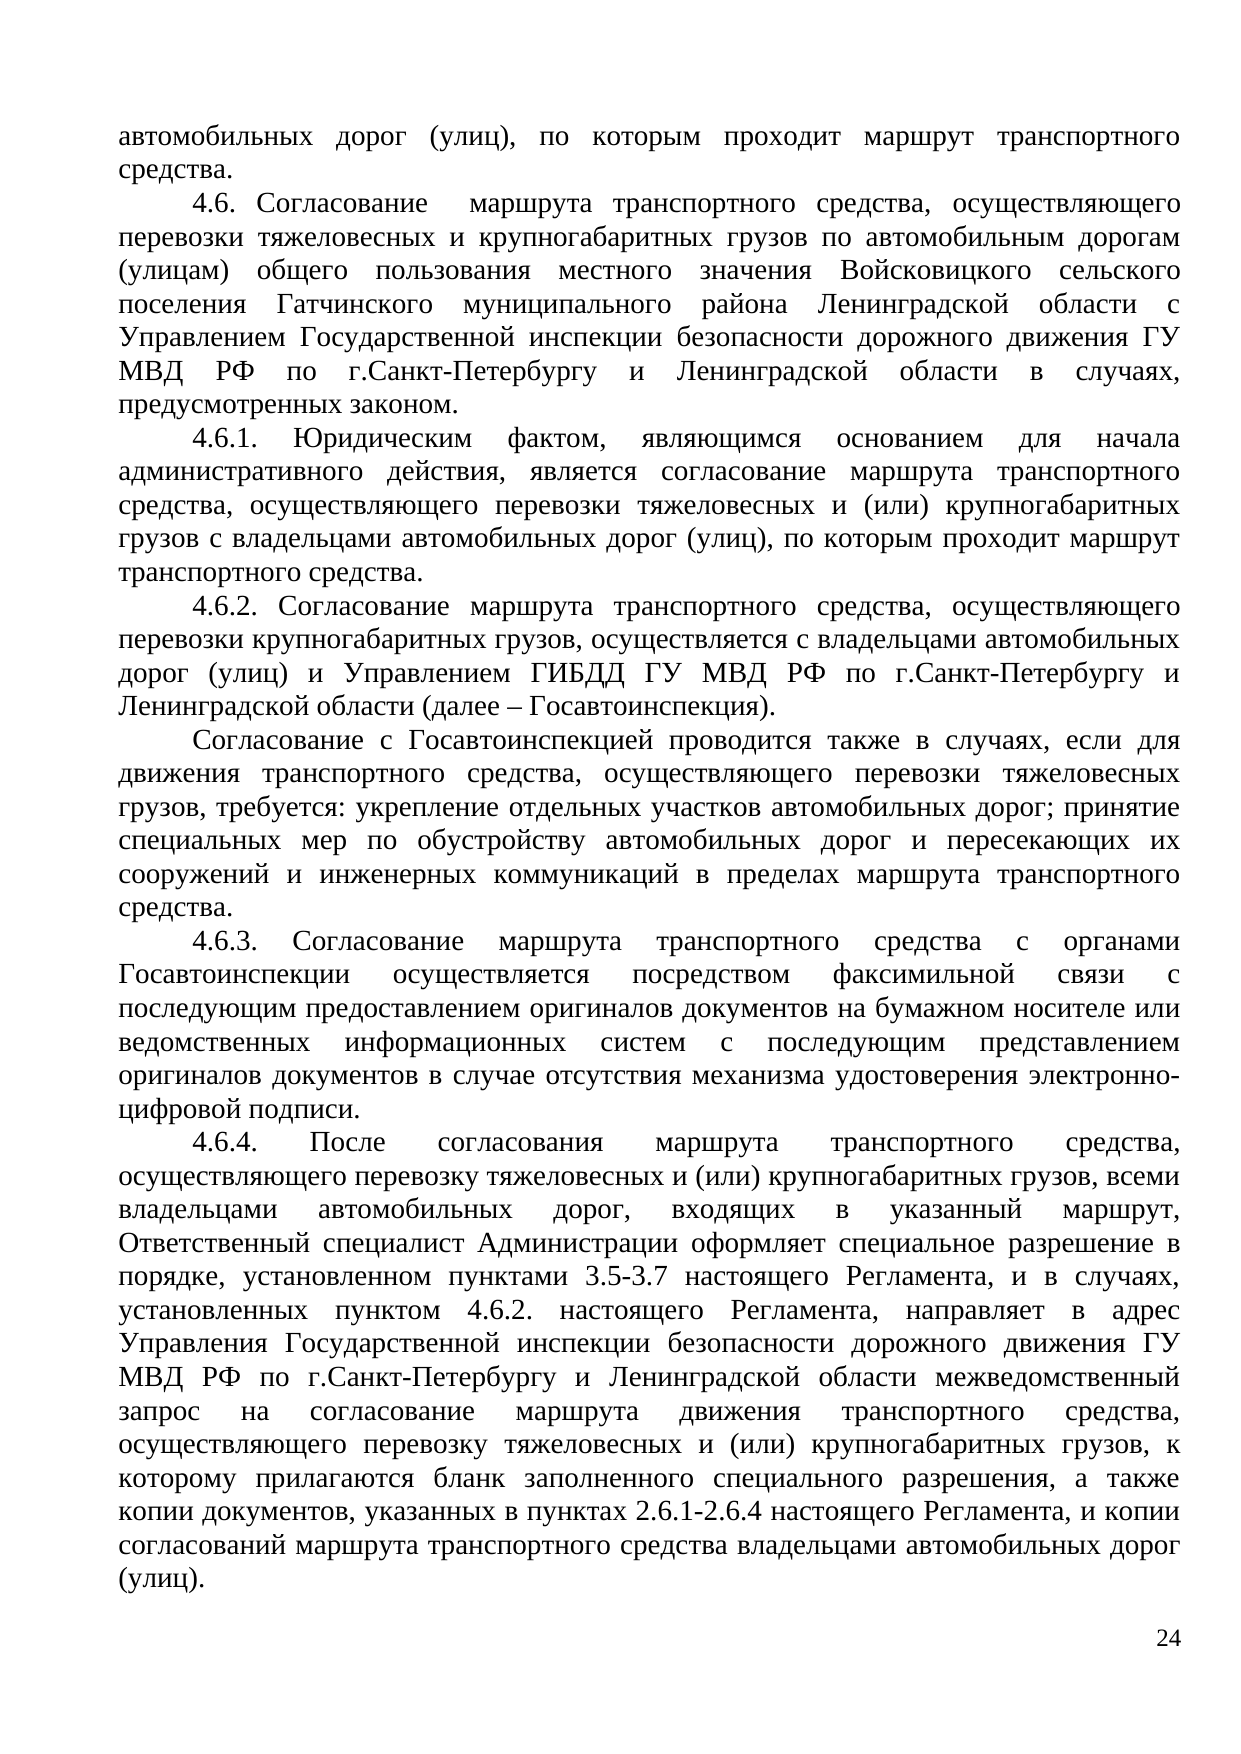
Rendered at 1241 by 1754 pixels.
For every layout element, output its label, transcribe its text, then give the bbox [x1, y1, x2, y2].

text 4.6.3. Согласование маршрута транспортного средства с органами Госавтоинспекции осуществляется посредством факсимильной связи с последующим предоставлением оригиналов документов на бумажном носителе или ведомственных информационных систем с последующим представлением оригиналов документов в случае отсутствия механизма удостоверения электронно-цифровой подписи. [118, 923, 1181, 1124]
text 4.6.1. Юридическим фактом, являющимся основанием для начала административного действия, является согласование маршрута транспортного средства, осуществляющего перевозки тяжеловесных и (или) крупногабаритных грузов с владельцами автомобильных дорог (улиц), по которым проходит маршрут транспортного средства. [118, 420, 1181, 588]
text 4.6.4. После согласования маршрута транспортного средства, осуществляющего перевозку тяжеловесных и (или) крупногабаритных грузов, всеми владельцами автомобильных дорог, входящих в указанный маршрут, Ответственный специалист Администрации оформляет специальное разрешение в порядке, установленном пунктами 3.5-3.7 настоящего Регламента, и в случаях, установленных пунктом 4.6.2. настоящего Регламента, направляет в адрес Управления Государственной инспекции безопасности дорожного движения ГУ МВД РФ по г.Санкт-Петербургу и Ленинградской области межведомственный запрос на согласование маршрута движения транспортного средства, осуществляющего перевозку тяжеловесных и (или) крупногабаритных грузов, к которому прилагаются бланк заполненного специального разрешения, а также копии документов, указанных в пунктах 2.6.1-2.6.4 настоящего Регламента, и копии согласований маршрута транспортного средства владельцами автомобильных дорог (улиц). [118, 1124, 1181, 1594]
text 4.6. Согласование маршрута транспортного средства, осуществляющего перевозки тяжеловесных и крупногабаритных грузов по автомобильным дорогам (улицам) общего пользования местного значения Войсковицкого сельского поселения Гатчинского муниципального района Ленинградской области с Управлением Государственной инспекции безопасности дорожного движения ГУ МВД РФ по г.Санкт-Петербургу и Ленинградской области в случаях, предусмотренных законом. [118, 185, 1181, 420]
text Согласование с Госавтоинспекцией проводится также в случаях, если для движения транспортного средства, осуществляющего перевозки тяжеловесных грузов, требуется: укрепление отдельных участков автомобильных дорог; принятие специальных мер по обустройству автомобильных дорог и пересекающих их сооружений и инженерных коммуникаций в пределах маршрута транспортного средства. [118, 722, 1181, 923]
text 4.6.2. Согласование маршрута транспортного средства, осуществляющего перевозки крупногабаритных грузов, осуществляется с владельцами автомобильных дорог (улиц) и Управлением ГИБДД ГУ МВД РФ по г.Санкт-Петербургу и Ленинградской области (далее – Госавтоинспекция). [118, 588, 1181, 722]
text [118, 118, 1181, 185]
